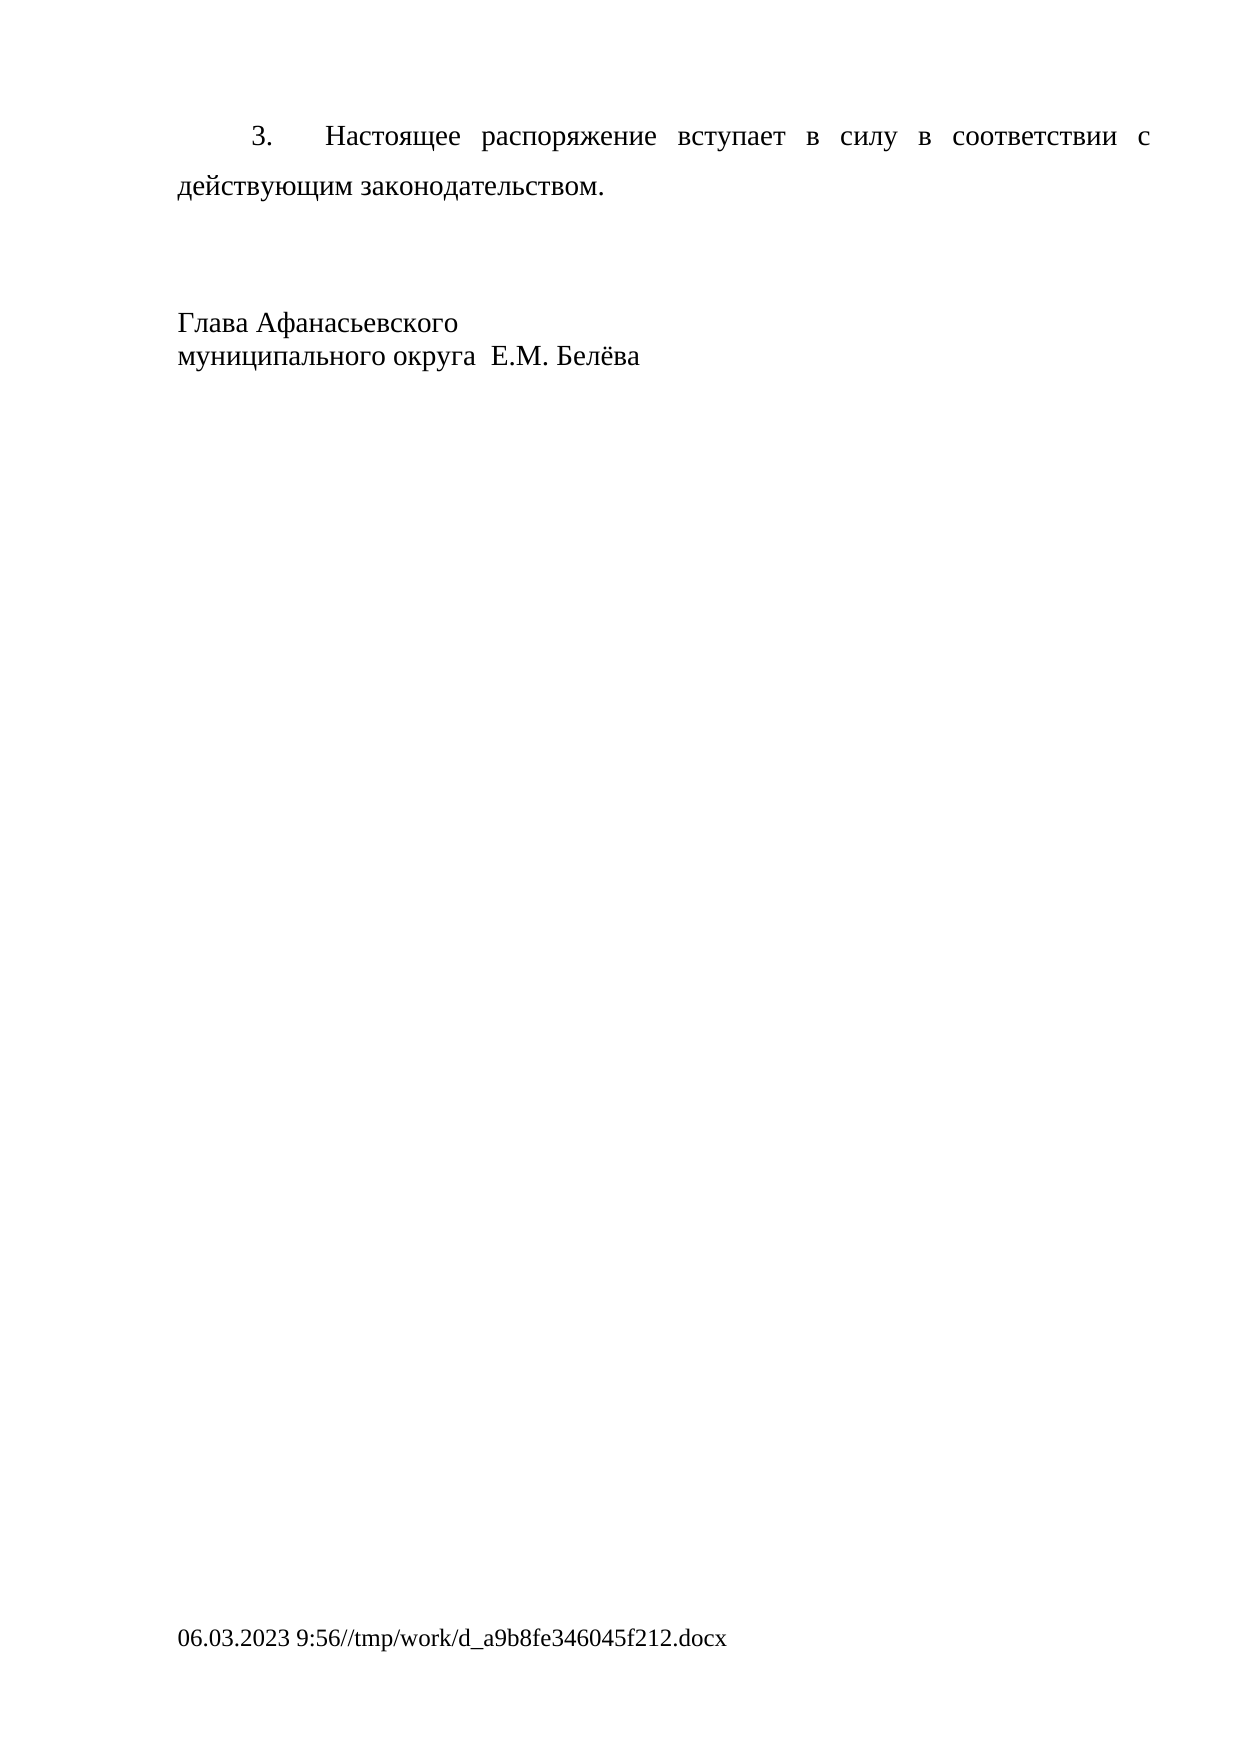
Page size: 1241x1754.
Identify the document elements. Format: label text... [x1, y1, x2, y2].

text Глава Афанасьевского [177, 305, 1152, 338]
text муниципального округа Е.М. Белёва [177, 338, 1152, 372]
list Настоящее распоряжение вступает в силу в соответствии с действующим законодательством. [177, 118, 1152, 202]
